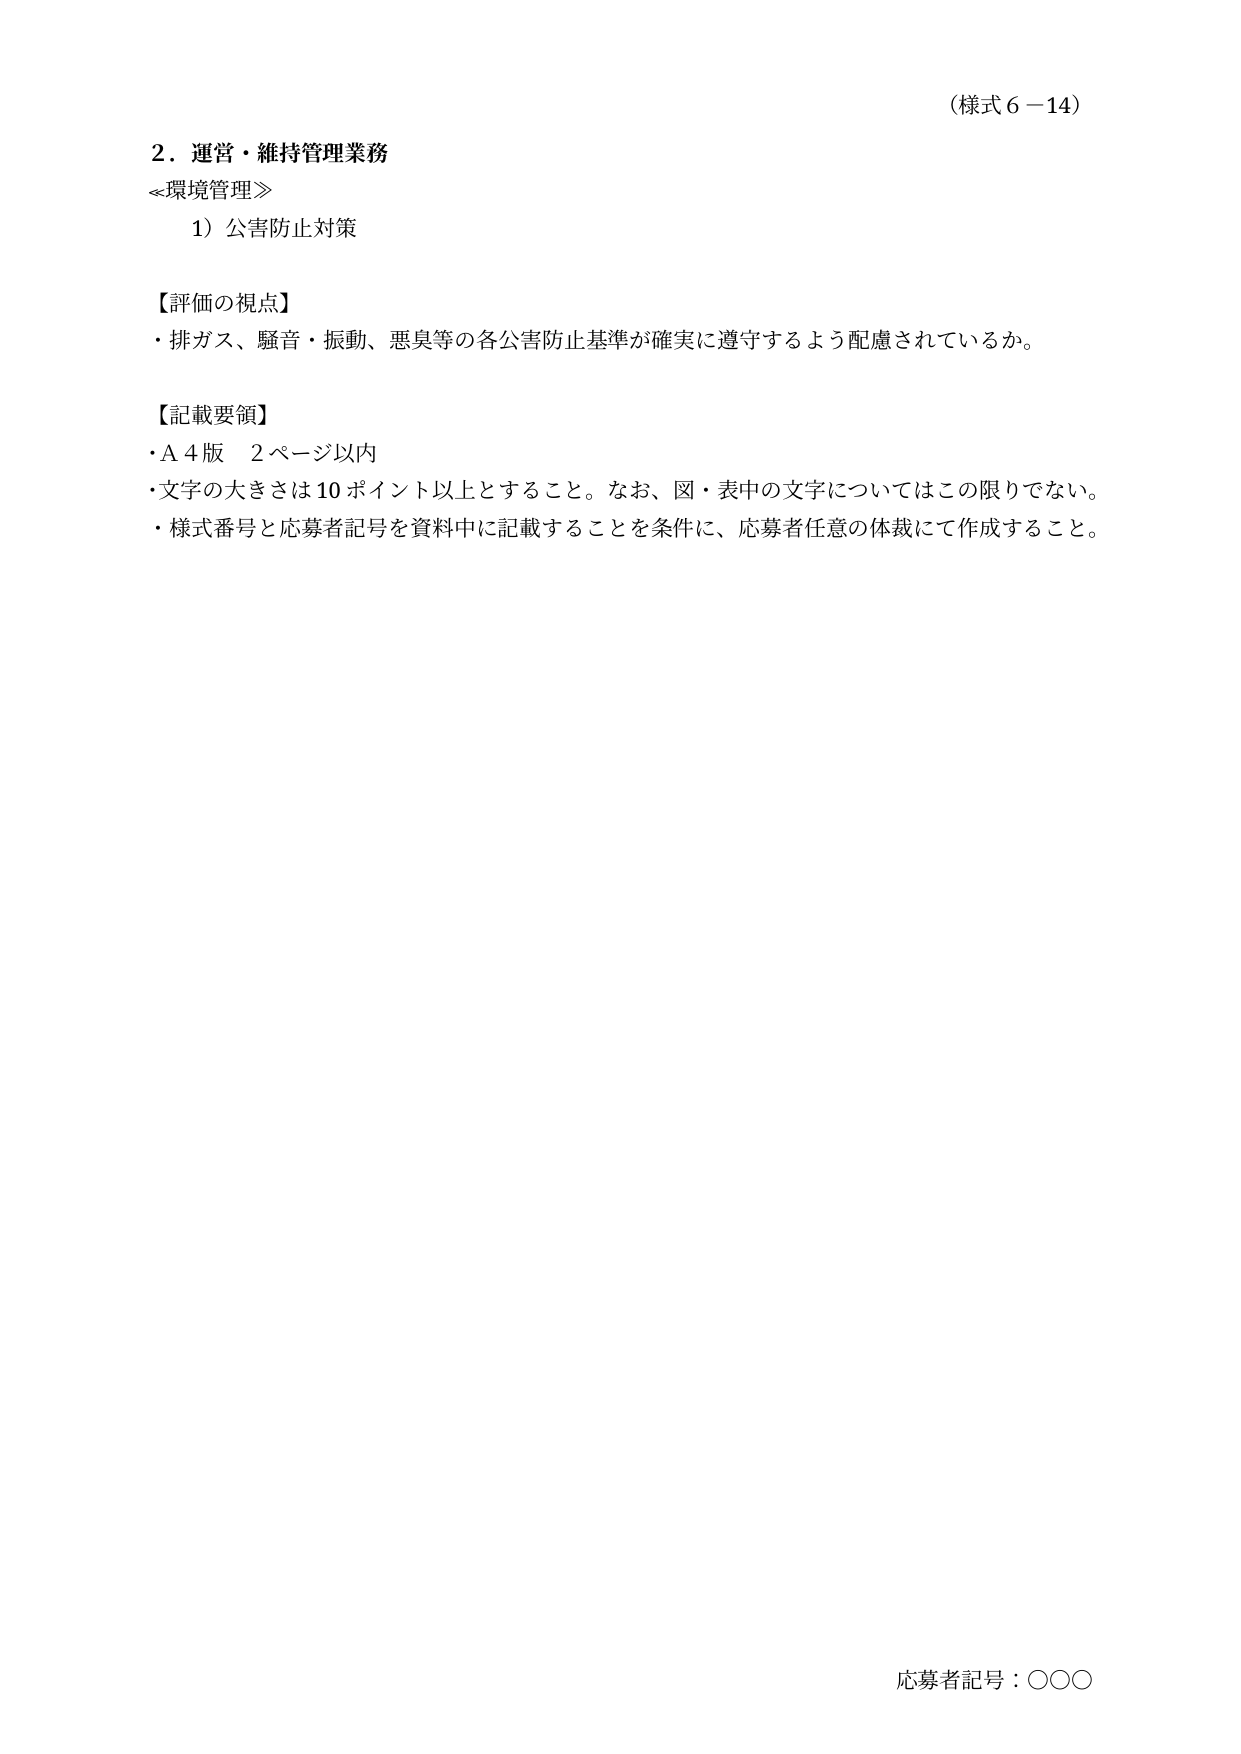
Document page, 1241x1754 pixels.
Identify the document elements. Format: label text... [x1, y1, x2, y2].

text ・様式番号と応募者記号を資料中に記載することを条件に、応募者任意の体裁にて作成すること。 [148, 508, 1092, 545]
text ≪環境管理≫ [148, 170, 1092, 208]
text 1）公害防止対策 [169, 208, 1092, 245]
text ・排ガス、騒音・振動、悪臭等の各公害防止基準が確実に遵守するよう配慮されているか。 [148, 320, 1092, 358]
text 【記載要領】 [148, 395, 1092, 433]
text ２．運営・維持管理業務 [148, 133, 1092, 170]
text 【評価の視点】 [148, 283, 1092, 320]
text ･文字の大きさは10ポイント以上とすること。なお、図・表中の文字についてはこの限りでない。 [148, 470, 1092, 508]
text ･Ａ４版 ２ページ以内 [148, 433, 1092, 470]
